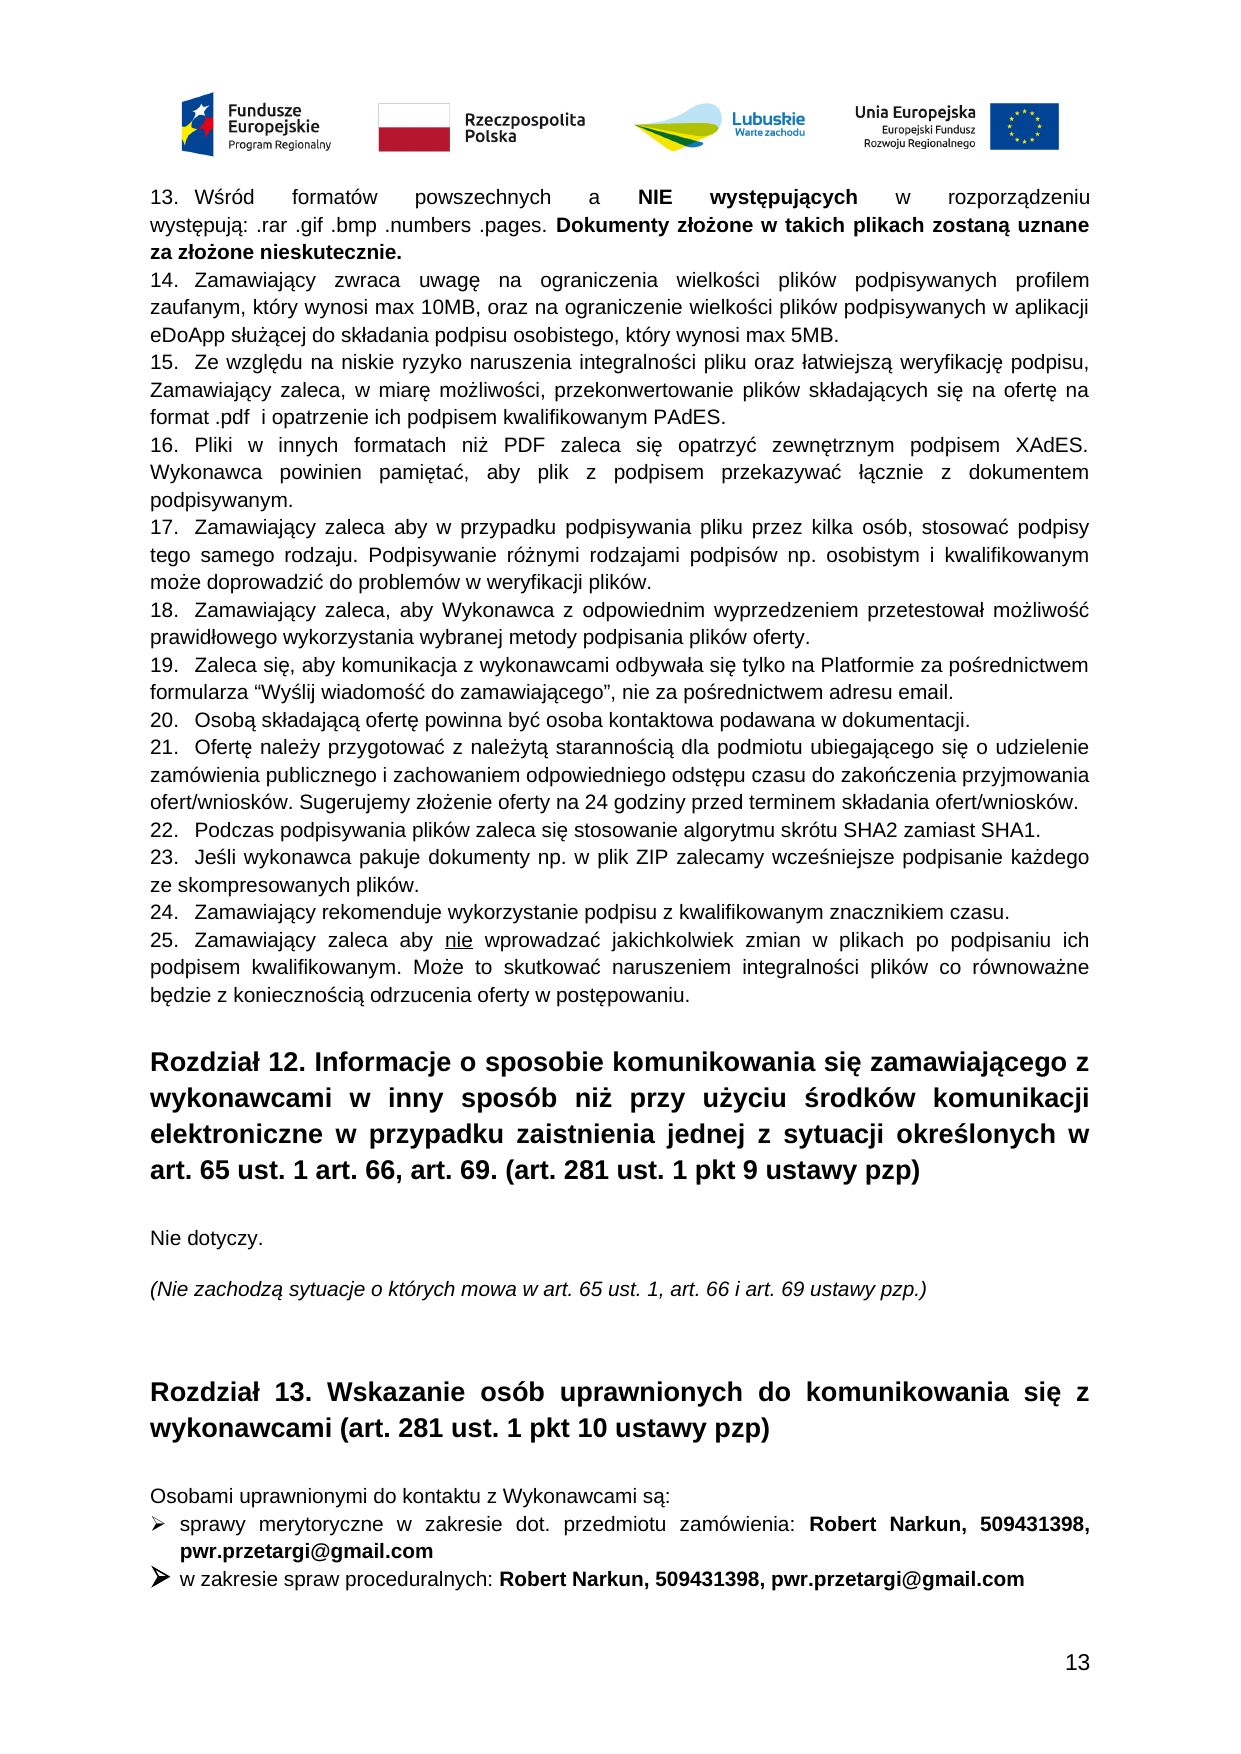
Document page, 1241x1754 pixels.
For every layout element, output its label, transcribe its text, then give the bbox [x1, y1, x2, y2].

list Zaleca się, aby komunikacja z wykonawcami odbywała się tylko na Platformie za pośrednictwem formularza “Wyślij wiadomość do zamawiającego”, nie za pośrednictwem adresu email. [150, 652, 1090, 704]
list Zamawiający zwraca uwagę na ograniczenia wielkości plików podpisywanych profilem zaufanym, który wynosi max 10MB, oraz na ograniczenie wielkości plików podpisywanych w aplikacji eDoApp służącej do składania podpisu osobistego, który wynosi max 5MB. [150, 267, 1090, 346]
list w zakresie spraw proceduralnych: Robert Narkun, 509431398, pwr.przetargi@gmail.com [150, 1567, 1090, 1592]
list sprawy merytoryczne w zakresie dot. przedmiotu zamówienia: Robert Narkun, 509431398, pwr.przetargi@gmail.com [150, 1512, 1090, 1563]
text Osobami uprawnionymi do kontaktu z Wykonawcami są: [150, 1484, 1090, 1508]
list Wśród formatów powszechnych a NIE występujących w rozporządzeniu występują: .rar .gif .bmp .numbers .pages. Dokumenty złożone w takich plikach zostaną uznane za złożone nieskutecznie. [150, 185, 1090, 264]
text Rozdział 13. Wskazanie osób uprawnionych do komunikowania się z wykonawcami (art. 281 ust. 1 pkt 10 ustawy pzp) [150, 1376, 1090, 1444]
list Pliki w innych formatach niż PDF zaleca się opatrzyć zewnętrznym podpisem XAdES. Wykonawca powinien pamiętać, aby plik z podpisem przekazywać łącznie z dokumentem podpisywanym. [150, 432, 1090, 511]
list Zamawiający rekomenduje wykorzystanie podpisu z kwalifikowanym znacznikiem czasu. [150, 900, 1090, 924]
text (Nie zachodzą sytuacje o których mowa w art. 65 ust. 1, art. 66 i art. 69 ustawy pzp.) [150, 1277, 1090, 1301]
list Zamawiający zaleca aby nie wprowadzać jakichkolwiek zmian w plikach po podpisaniu ich podpisem kwalifikowanym. Może to skutkować naruszeniem integralności plików co równoważne będzie z koniecznością odrzucenia oferty w postępowaniu. [150, 927, 1090, 1006]
list Ze względu na niskie ryzyko naruszenia integralności pliku oraz łatwiejszą weryfikację podpisu, Zamawiający zaleca, w miarę możliwości, przekonwertowanie plików składających się na ofertę na format .pdf i opatrzenie ich podpisem kwalifikowanym PAdES. [150, 350, 1090, 429]
list Ofertę należy przygotować z należytą starannością dla podmiotu ubiegającego się o udzielenie zamówienia publicznego i zachowaniem odpowiedniego odstępu czasu do zakończenia przyjmowania ofert/wniosków. Sugerujemy złożenie oferty na 24 godziny przed terminem składania ofert/wniosków. [150, 735, 1090, 814]
list Zamawiający zaleca aby w przypadku podpisywania pliku przez kilka osób, stosować podpisy tego samego rodzaju. Podpisywanie różnymi rodzajami podpisów np. osobistym i kwalifikowanym może doprowadzić do problemów w weryfikacji plików. [150, 515, 1090, 594]
list Zamawiający zaleca, aby Wykonawca z odpowiednim wyprzedzeniem przetestował możliwość prawidłowego wykorzystania wybranej metody podpisania plików oferty. [150, 597, 1090, 649]
text Rozdział 12. Informacje o sposobie komunikowania się zamawiającego z wykonawcami w inny sposób niż przy użyciu środków komunikacji elektroniczne w przypadku zaistnienia jednej z sytuacji określonych w art. 65 ust. 1 art. 66, art. 69. (art. 281 ust. 1 pkt 9 ustawy pzp) [150, 1046, 1090, 1185]
list Podczas podpisywania plików zaleca się stosowanie algorytmu skrótu SHA2 zamiast SHA1. [150, 817, 1090, 841]
picture [150, 75, 1091, 182]
list Osobą składającą ofertę powinna być osoba kontaktowa podawana w dokumentacji. [150, 707, 1090, 731]
text Nie dotyczy. [150, 1226, 1090, 1249]
list Jeśli wykonawca pakuje dokumenty np. w plik ZIP zalecamy wcześniejsze podpisanie każdego ze skompresowanych plików. [150, 845, 1090, 896]
